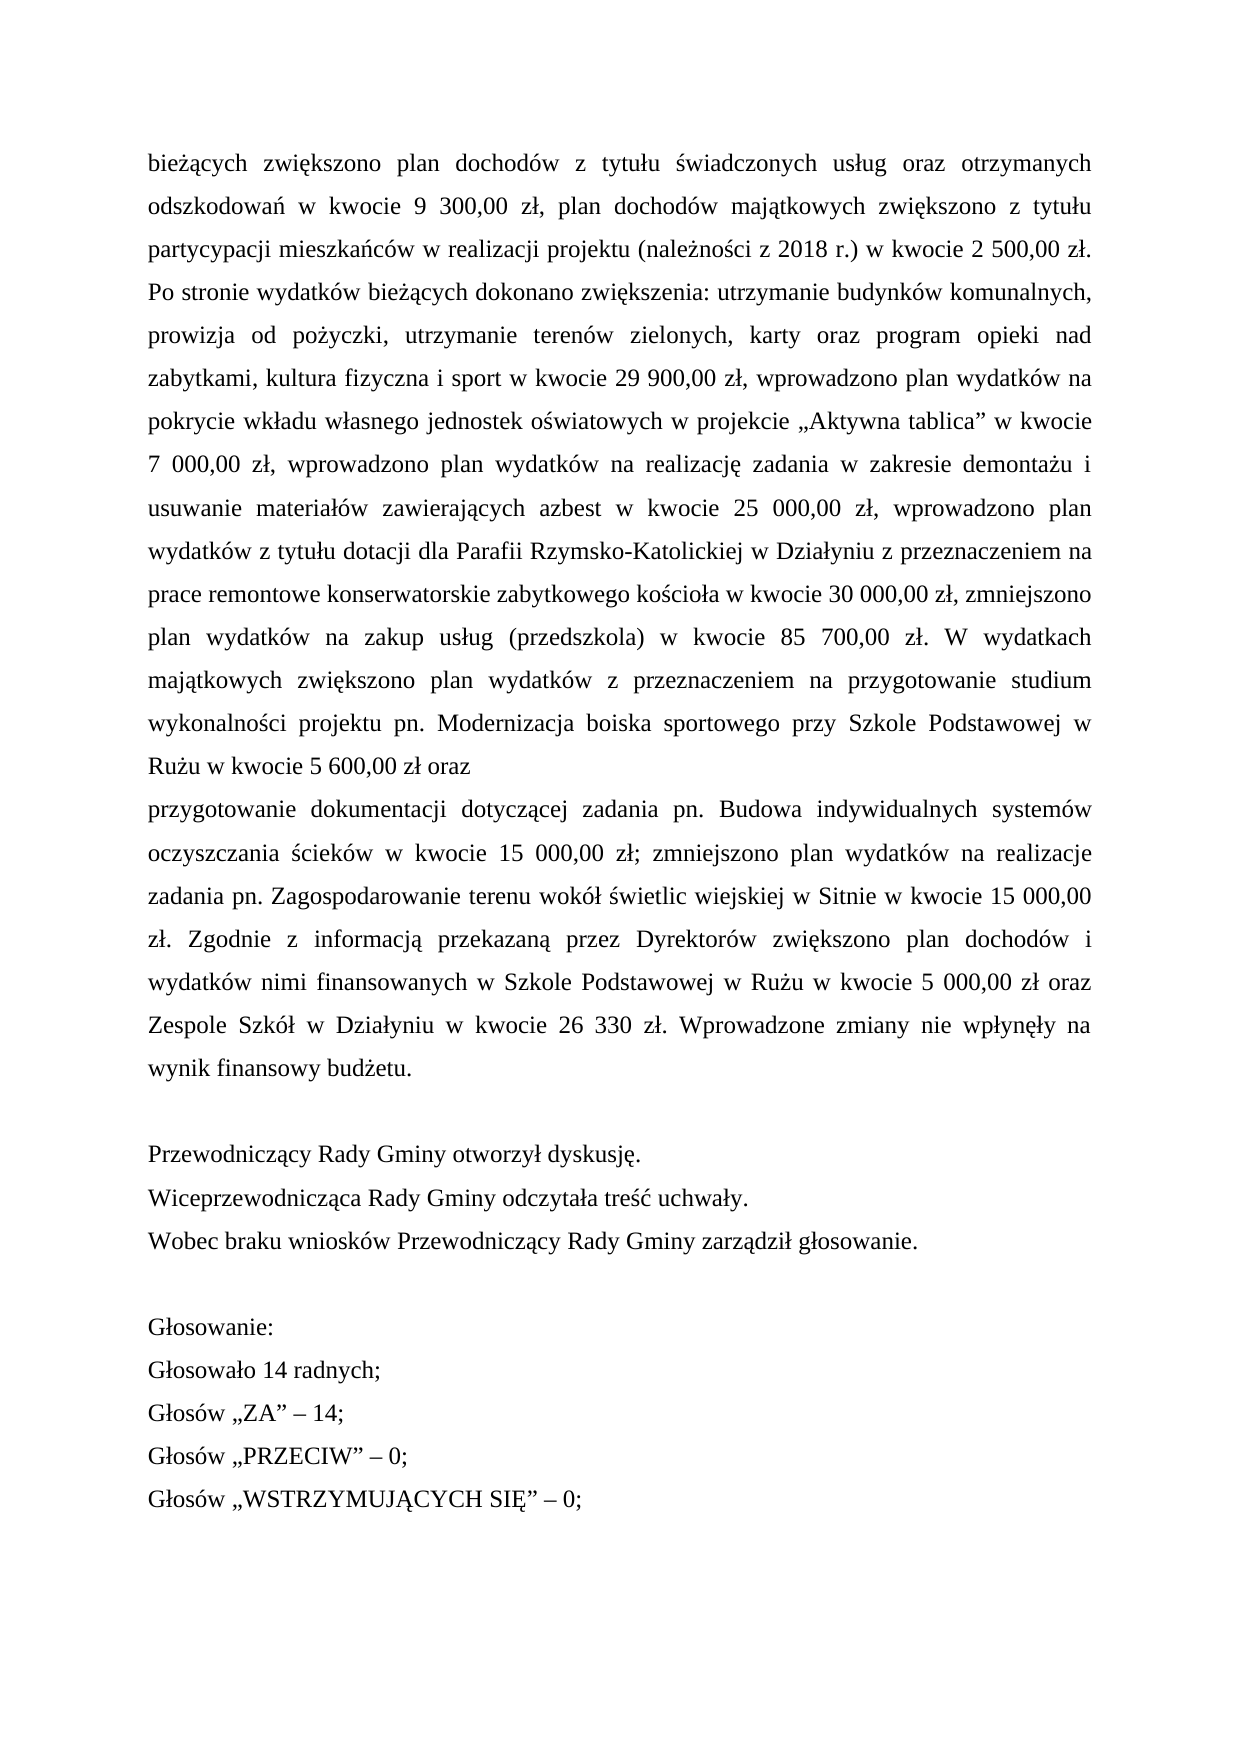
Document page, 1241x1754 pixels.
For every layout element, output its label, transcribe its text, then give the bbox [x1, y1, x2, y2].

text Przewodniczący Rady Gminy otworzył dyskusję. [148, 1139, 1093, 1168]
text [148, 148, 1093, 780]
text Wiceprzewodnicząca Rady Gminy odczytała treść uchwały. [148, 1183, 1093, 1211]
text Głosowanie: [148, 1312, 1093, 1341]
text Głosów „PRZECIW” – 0; [148, 1441, 1093, 1470]
text Głosowało 14 radnych; [148, 1355, 1093, 1384]
text Wobec braku wniosków Przewodniczący Rady Gminy zarządził głosowanie. [148, 1226, 1093, 1254]
text przygotowanie dokumentacji dotyczącej zadania pn. Budowa indywidualnych systemów oczyszczania ścieków w kwocie 15 000,00 zł; zmniejszono plan wydatków na realizacje zadania pn. Zagospodarowanie terenu wokół świetlic wiejskiej w Sitnie w kwocie 15 000,00 zł. Zgodnie z informacją przekazaną przez Dyrektorów zwiększono plan dochodów i wydatków nimi finansowanych w Szkole Podstawowej w Rużu w kwocie 5 000,00 zł oraz Zespole Szkół w Działyniu w kwocie 26 330 zł. Wprowadzone zmiany nie wpłynęły na wynik finansowy budżetu. [148, 794, 1093, 1082]
text Głosów „ZA” – 14; [148, 1398, 1093, 1427]
text Głosów „WSTRZYMUJĄCYCH SIĘ” – 0; [148, 1484, 1093, 1513]
